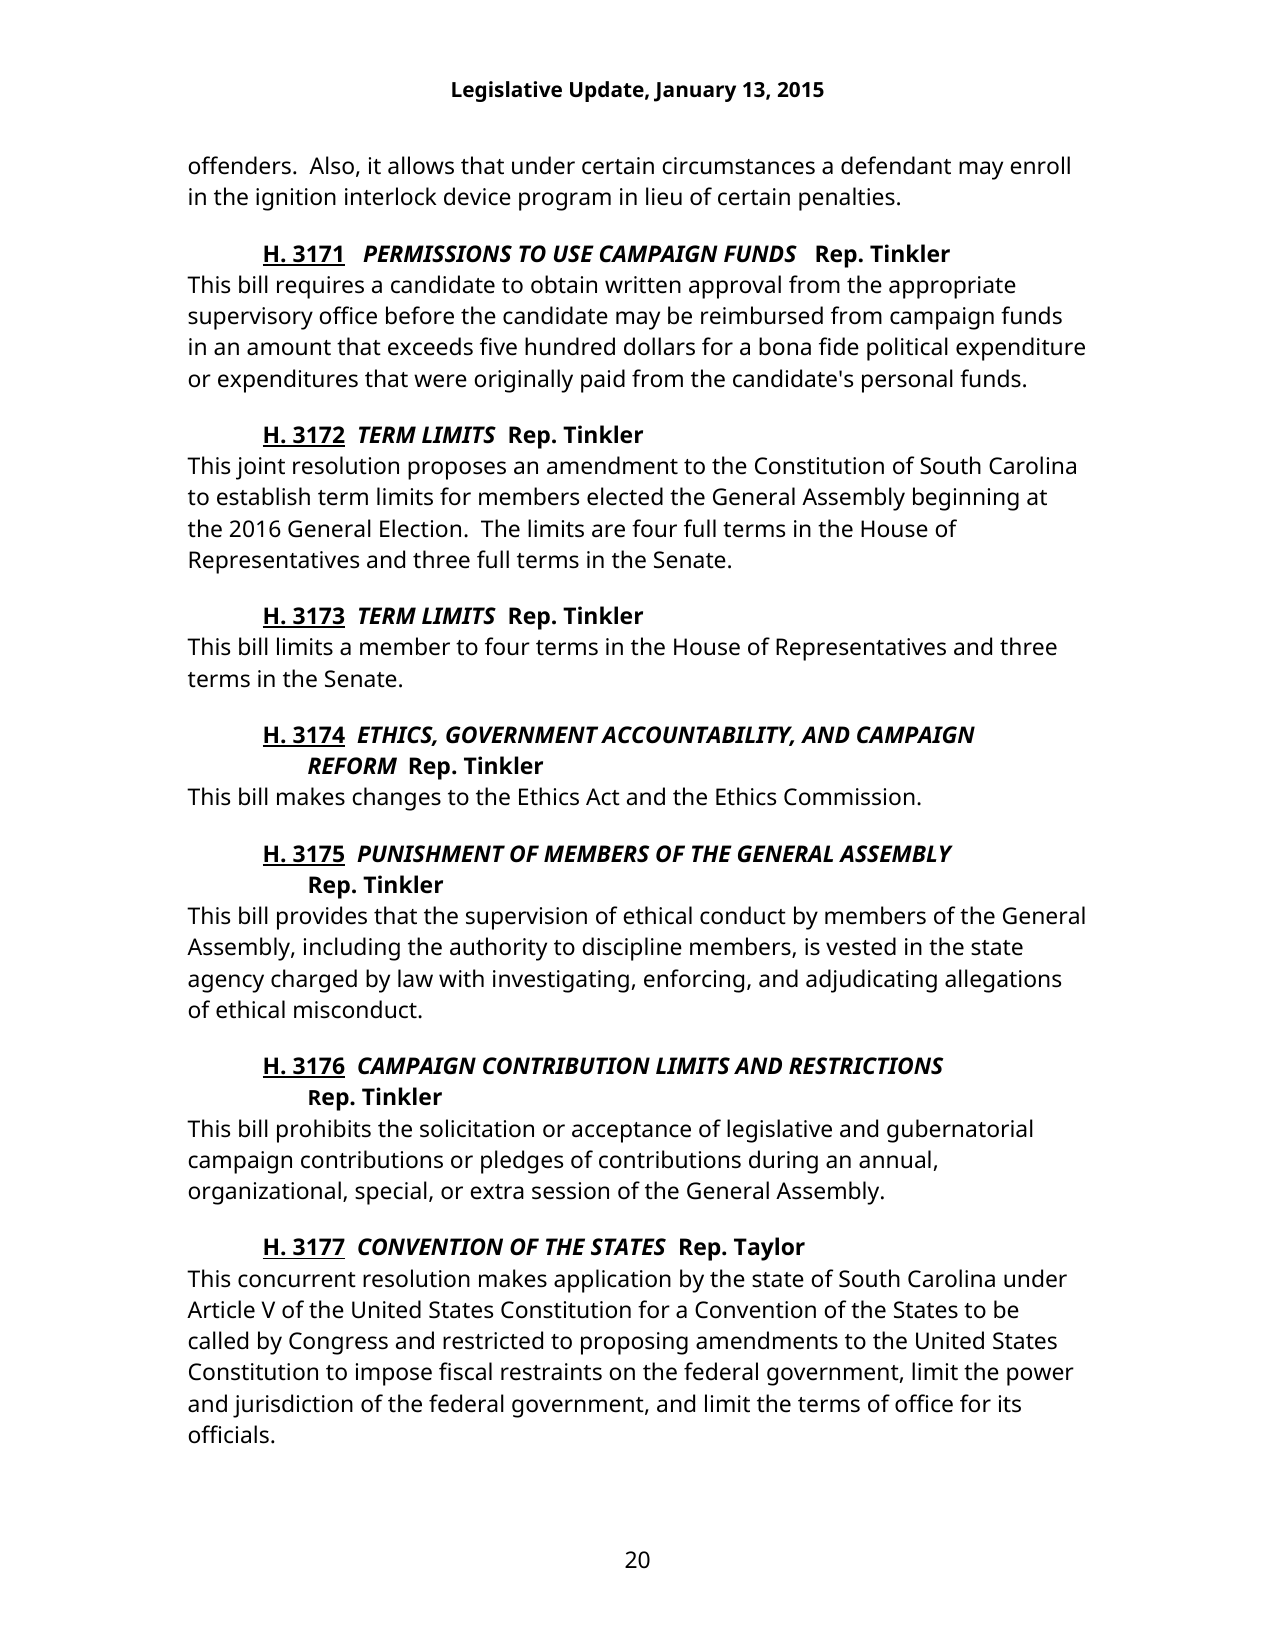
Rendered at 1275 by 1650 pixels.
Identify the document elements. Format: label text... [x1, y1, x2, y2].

text H. 3173 TERM LIMITS Rep. Tinkler [262, 600, 1087, 631]
text This bill requires a candidate to obtain written approval from the appropriate supervisory office before the candidate may be reimbursed from campaign funds in an amount that exceeds five hundred dollars for a bona fide political expenditure or expenditures that were originally paid from the candidate's personal funds. [187, 269, 1087, 394]
text H. 3172 TERM LIMITS Rep. Tinkler [262, 419, 1087, 450]
text H. 3177 CONVENTION OF THE STATES Rep. Taylor [262, 1231, 1087, 1262]
text This bill provides that the supervision of ethical conduct by members of the General Assembly, including the authority to discipline members, is vested in the state agency charged by law with investigating, enforcing, and adjudicating allegations of ethical misconduct. [187, 900, 1087, 1025]
text H. 3171 PERMISSIONS TO USE CAMPAIGN FUNDS Rep. Tinkler [262, 237, 1087, 269]
text This bill prohibits the solicitation or acceptance of legislative and gubernatorial campaign contributions or pledges of contributions during an annual, organizational, special, or extra session of the General Assembly. [187, 1112, 1087, 1206]
text H. 3175 PUNISHMENT OF MEMBERS OF THE GENERAL ASSEMBLY [262, 837, 1087, 869]
text This bill limits a member to four terms in the House of Representatives and three terms in the Senate. [187, 631, 1087, 694]
text Rep. Tinkler [262, 869, 1087, 900]
text Rep. Tinkler [262, 1081, 1087, 1112]
text This bill makes changes to the Ethics Act and the Ethics Commission. [187, 781, 1087, 812]
text H. 3176 CAMPAIGN CONTRIBUTION LIMITS AND RESTRICTIONS [262, 1050, 1087, 1081]
text This concurrent resolution makes application by the state of South Carolina under Article V of the United States Constitution for a Convention of the States to be called by Congress and restricted to proposing amendments to the United States Constitution to impose fiscal restraints on the federal government, limit the power and jurisdiction of the federal government, and limit the terms of office for its officials. [187, 1262, 1087, 1450]
text This joint resolution proposes an amendment to the Constitution of South Carolina to establish term limits for members elected the General Assembly beginning at the 2016 General Election. The limits are four full terms in the House of Representatives and three full terms in the Senate. [187, 450, 1087, 575]
text H. 3174 ETHICS, GOVERNMENT ACCOUNTABILITY, AND CAMPAIGN REFORM Rep. Tinkler [262, 719, 1087, 781]
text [187, 150, 1087, 212]
